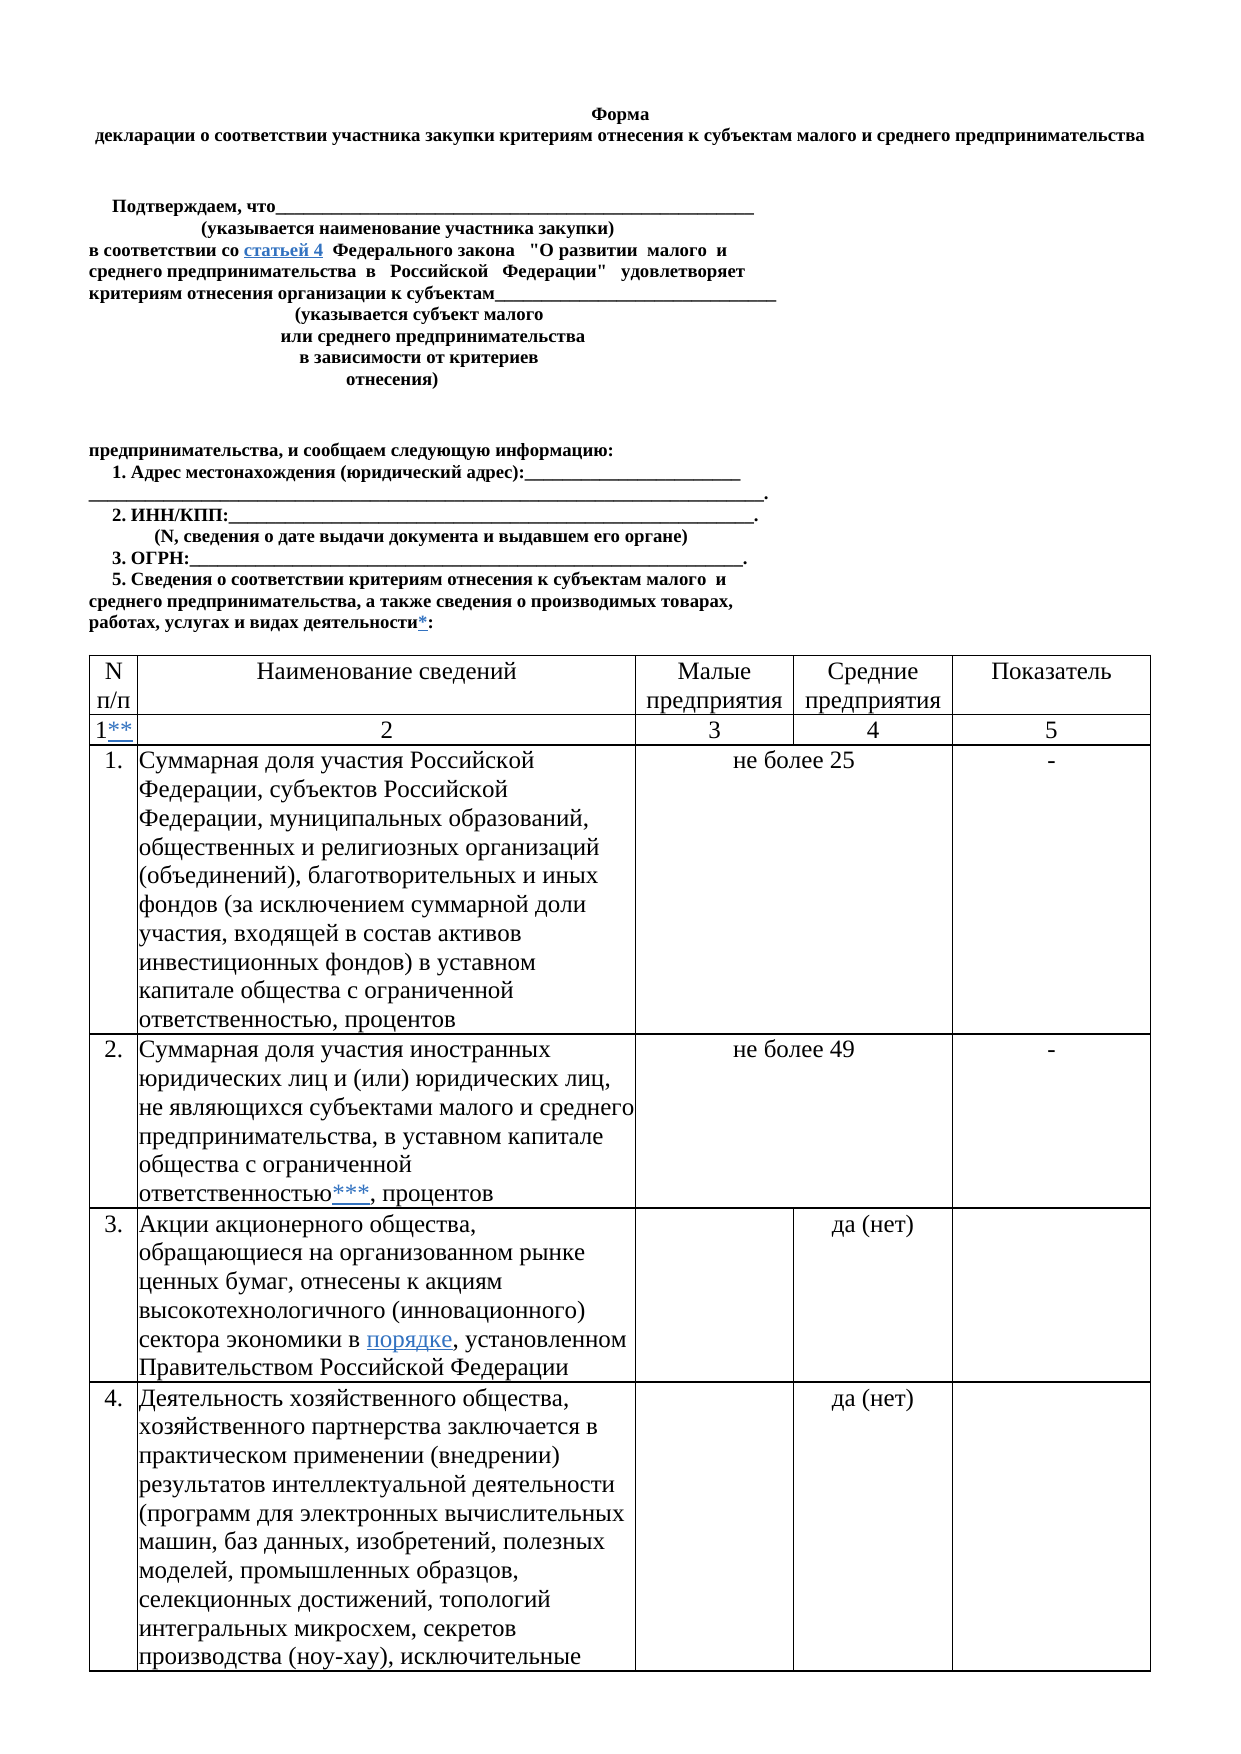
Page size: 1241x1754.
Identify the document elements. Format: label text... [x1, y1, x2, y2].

text (N, сведения о дате выдачи документа и выдавшем его органе) [89, 525, 1152, 547]
table_cell 2. [90, 1035, 137, 1207]
text (указывается наименование участника закупки) [89, 217, 1152, 238]
text среднего предпринимательства, а также сведения о производимых товарах, [89, 590, 1152, 611]
text 1. Адрес местонахождения (юридический адрес):_______________________ [89, 461, 1152, 482]
table_cell Суммарная доля участия Российской Федерации, субъектов Российской Федерации, муниципальных образований, общественных и религиозных организаций (объединений), благотворительных и иных фондов (за исключением суммарной доли участия, входящей в состав активов инвестиционных фондов) в уставном капитале общества с ограниченной ответственностью, процентов [138, 746, 635, 1033]
table_cell 3. [90, 1209, 137, 1381]
table_cell 4 [794, 715, 952, 744]
table_cell 3 [636, 715, 793, 744]
table_cell - [953, 1035, 1150, 1207]
text в соответствии со статьей 4 Федерального закона "О развитии малого и [89, 238, 1152, 260]
text в зависимости от критериев [89, 346, 1152, 368]
table_header Показатель [953, 656, 1150, 714]
table_cell 2 [138, 715, 635, 744]
table_header N п/п [90, 656, 137, 714]
table_cell не более 49 [636, 1035, 952, 1207]
text (указывается субъект малого [89, 303, 1152, 325]
text критериям отнесения организации к субъектам______________________________ [89, 282, 1152, 303]
text среднего предпринимательства в Российской Федерации" удовлетворяет [89, 260, 1152, 282]
table_cell [953, 1209, 1150, 1381]
table_cell [953, 1383, 1150, 1670]
table_cell Акции акционерного общества, обращающиеся на организованном рынке ценных бумаг, отнесены к акциям высокотехнологичного (инновационного) сектора экономики в порядке, установленном Правительством Российской Федерации [138, 1209, 635, 1381]
text Подтверждаем, что___________________________________________________ [89, 195, 1152, 217]
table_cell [138, 1383, 635, 1670]
table_cell да (нет) [794, 1209, 952, 1381]
table_cell 4. [90, 1383, 137, 1670]
table_header Наименование сведений [138, 656, 635, 714]
table_header Средние предприятия [794, 656, 952, 714]
table_cell 1. [90, 746, 137, 1033]
text работах, услугах и видах деятельности*: [89, 611, 1152, 633]
text Форма декларации о соответствии участника закупки критериям отнесения к субъектам малого и среднего предпринимательства [89, 103, 1152, 146]
table_cell [636, 1209, 793, 1381]
text ________________________________________________________________________. [89, 482, 1152, 504]
table_header Малые предприятия [636, 656, 793, 714]
text 3. ОГРН:___________________________________________________________. [89, 547, 1152, 568]
table_cell 1** [90, 715, 137, 744]
table_cell - [953, 746, 1150, 1033]
text предпринимательства, и сообщаем следующую информацию: [89, 439, 1152, 461]
table_cell не более 25 [636, 746, 952, 1033]
table_cell [636, 1383, 793, 1670]
text или среднего предпринимательства [89, 325, 1152, 346]
table_cell Суммарная доля участия иностранных юридических лиц и (или) юридических лиц, не являющихся субъектами малого и среднего предпринимательства, в уставном капитале общества с ограниченной ответственностью***, процентов [138, 1035, 635, 1207]
text 5. Сведения о соответствии критериям отнесения к субъектам малого и [89, 568, 1152, 590]
table_cell 5 [953, 715, 1150, 744]
text отнесения) [89, 368, 1152, 389]
text 2. ИНН/КПП:________________________________________________________. [89, 504, 1152, 525]
table_cell да (нет) [794, 1383, 952, 1670]
